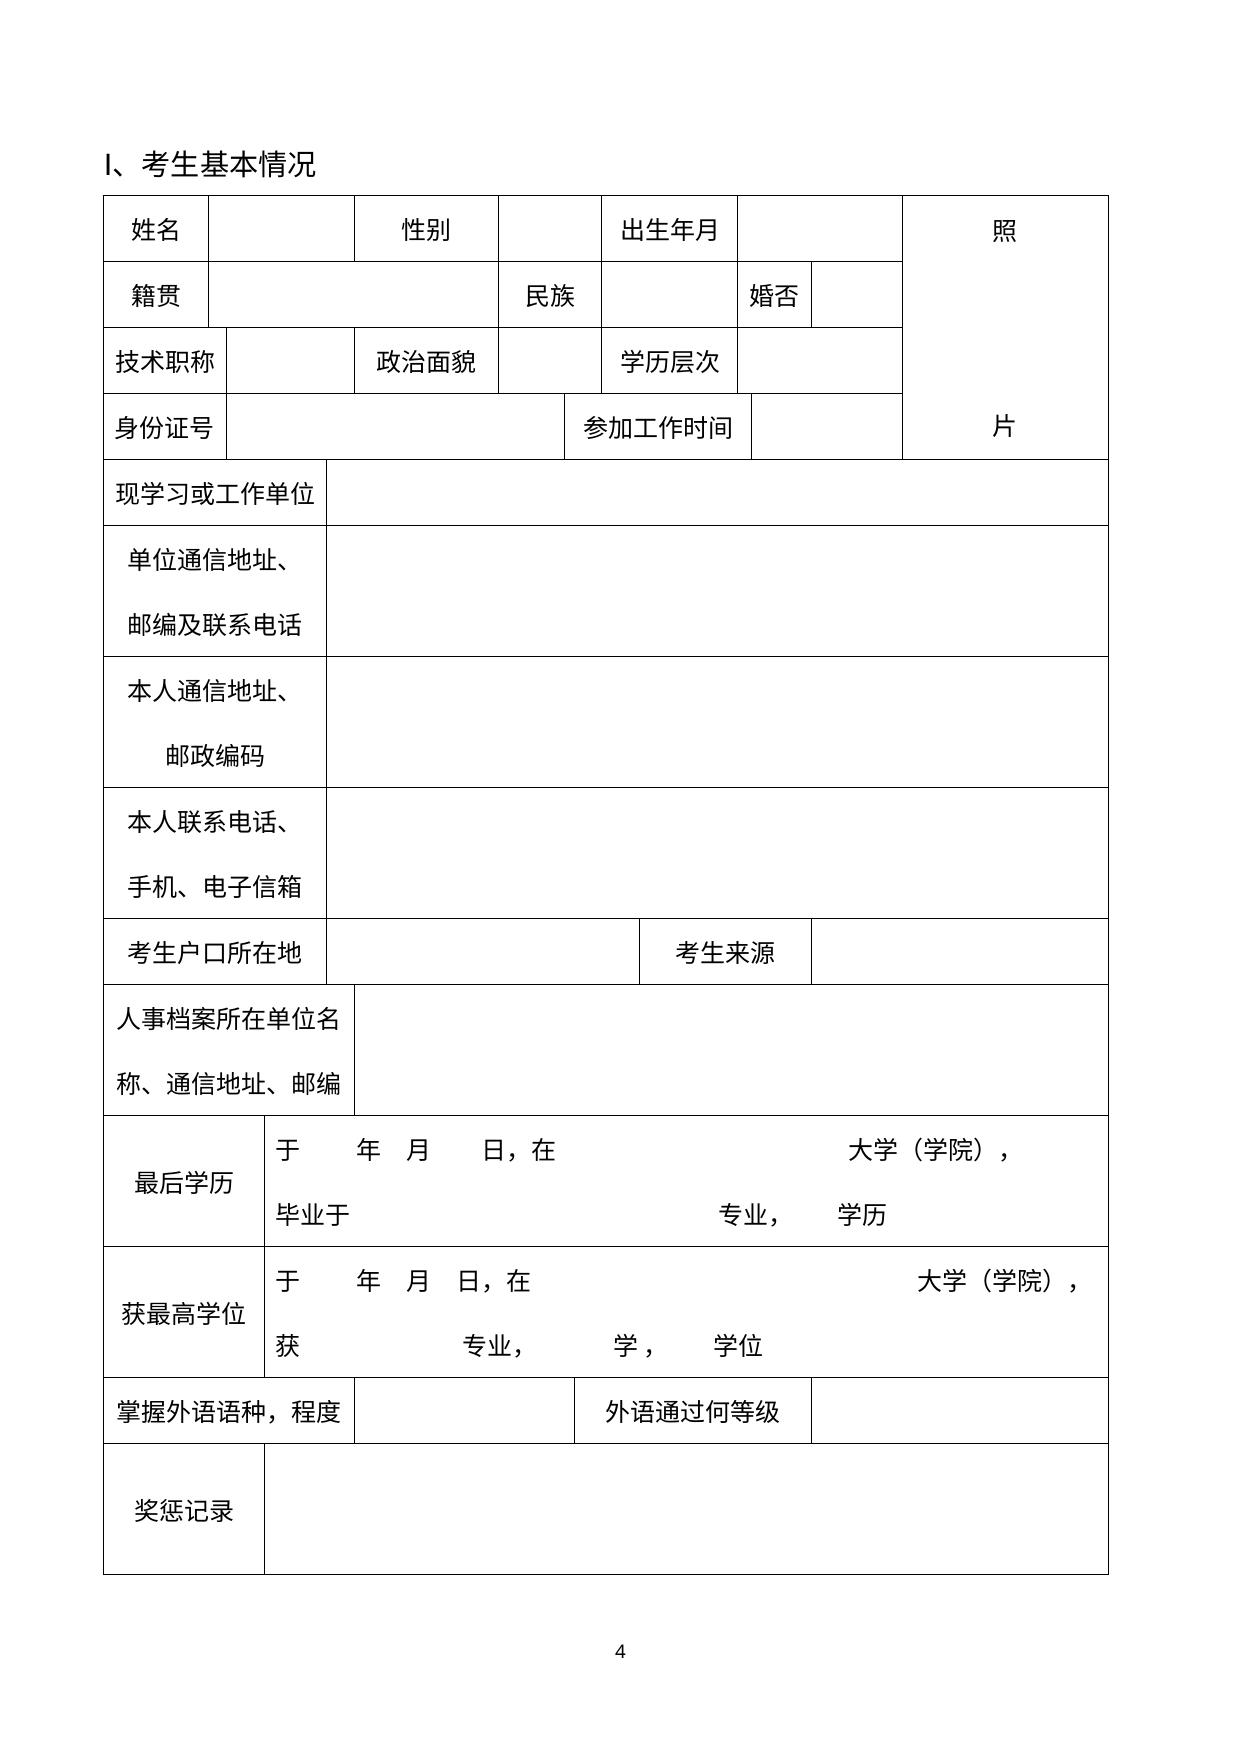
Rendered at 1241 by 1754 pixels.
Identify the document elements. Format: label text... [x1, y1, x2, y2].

table_header 性别 [355, 196, 498, 261]
table_cell [812, 262, 902, 327]
text Ⅰ、考生基本情况 [103, 130, 1093, 195]
table_cell [227, 328, 354, 393]
table_cell [752, 394, 902, 459]
table_cell [327, 919, 639, 984]
table_header 出生年月 [602, 196, 737, 261]
table_cell 人事档案所在单位名称、通信地址、邮编 [104, 985, 354, 1115]
table_cell 掌握外语语种，程度 [104, 1378, 354, 1443]
table_cell 现学习或工作单位 [104, 460, 326, 525]
table_cell 民族 [499, 262, 601, 327]
table_cell 身份证号 [104, 394, 226, 459]
table_header 照 片 [903, 196, 1108, 459]
table_cell 奖惩记录 [104, 1444, 264, 1574]
table_cell [355, 1378, 574, 1443]
table_cell 于 年 月 日，在 大学（学院）， 获 专业， 学 ， 学位 [265, 1247, 1108, 1377]
table_cell [227, 394, 564, 459]
table_cell 考生来源 [640, 919, 811, 984]
table_cell [812, 919, 1108, 984]
table_cell 本人联系电话、 手机、电子信箱 [104, 788, 326, 918]
table_cell [812, 1378, 1108, 1443]
table_cell 参加工作时间 [565, 394, 751, 459]
table_cell [327, 788, 1108, 918]
table_cell [738, 328, 902, 393]
table_cell [499, 328, 601, 393]
table_header [738, 196, 902, 261]
table_cell 技术职称 [104, 328, 226, 393]
table_header 姓名 [104, 196, 208, 261]
table_cell 考生户口所在地 [104, 919, 326, 984]
table_cell 学历层次 [602, 328, 737, 393]
table_cell [355, 985, 1108, 1115]
table_cell 于 年 月 日，在 大学（学院）， 毕业于 专业， 学历 [265, 1116, 1108, 1246]
table_cell 籍贯 [104, 262, 208, 327]
table_cell 获最高学位 [104, 1247, 264, 1377]
table_cell 外语通过何等级 [575, 1378, 811, 1443]
table_cell 单位通信地址、 邮编及联系电话 [104, 526, 326, 656]
table_cell 本人通信地址、 邮政编码 [104, 657, 326, 787]
table_cell 政治面貌 [355, 328, 498, 393]
table_cell [265, 1444, 1108, 1574]
table_cell [327, 460, 1108, 525]
table_cell 最后学历 [104, 1116, 264, 1246]
table_header [499, 196, 601, 261]
table_cell [209, 262, 498, 327]
table_header [209, 196, 354, 261]
table_cell [327, 657, 1108, 787]
table_cell 婚否 [738, 262, 811, 327]
table_cell [327, 526, 1108, 656]
table_cell [602, 262, 737, 327]
